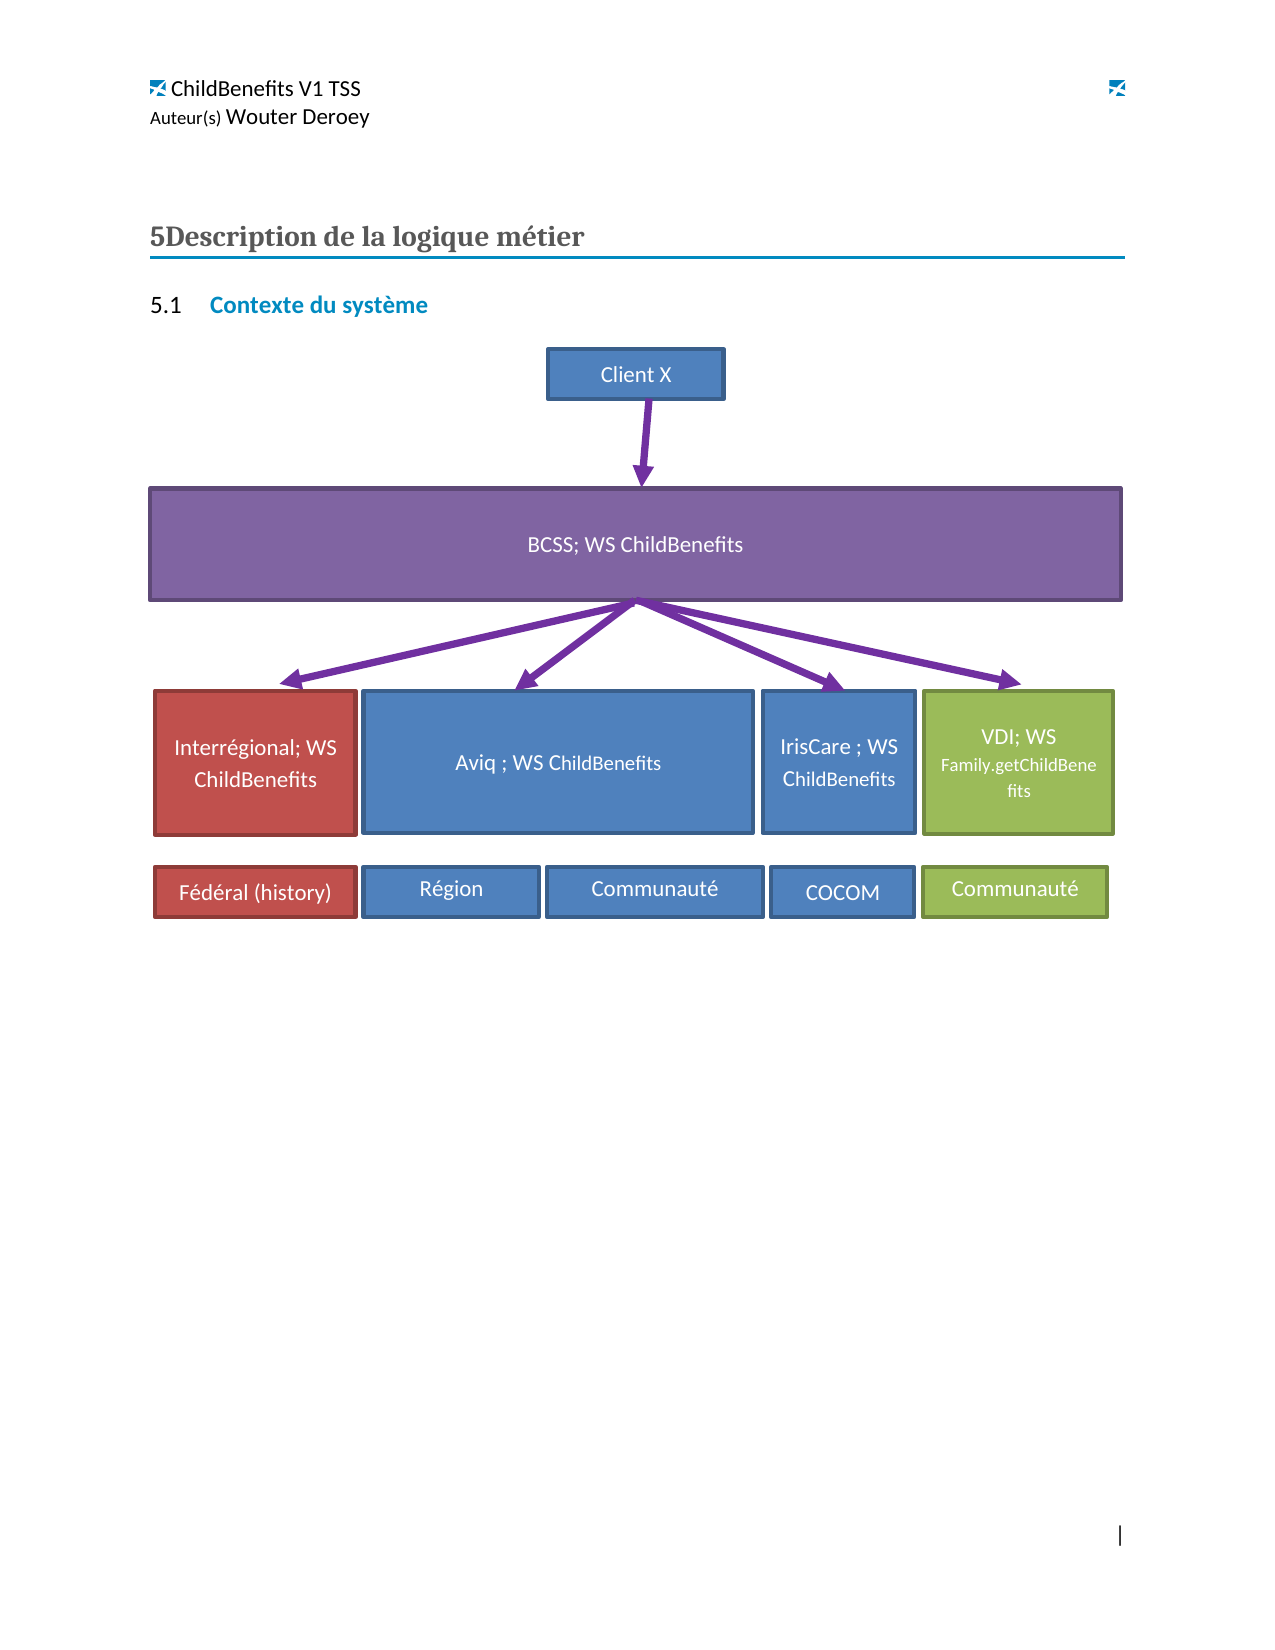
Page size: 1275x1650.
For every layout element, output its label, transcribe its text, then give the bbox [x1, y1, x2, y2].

picture [1109, 83, 1125, 96]
picture [150, 85, 166, 96]
subtitle Contexte du système [150, 289, 1125, 319]
subtitle Description de la logique métier [150, 220, 1125, 256]
